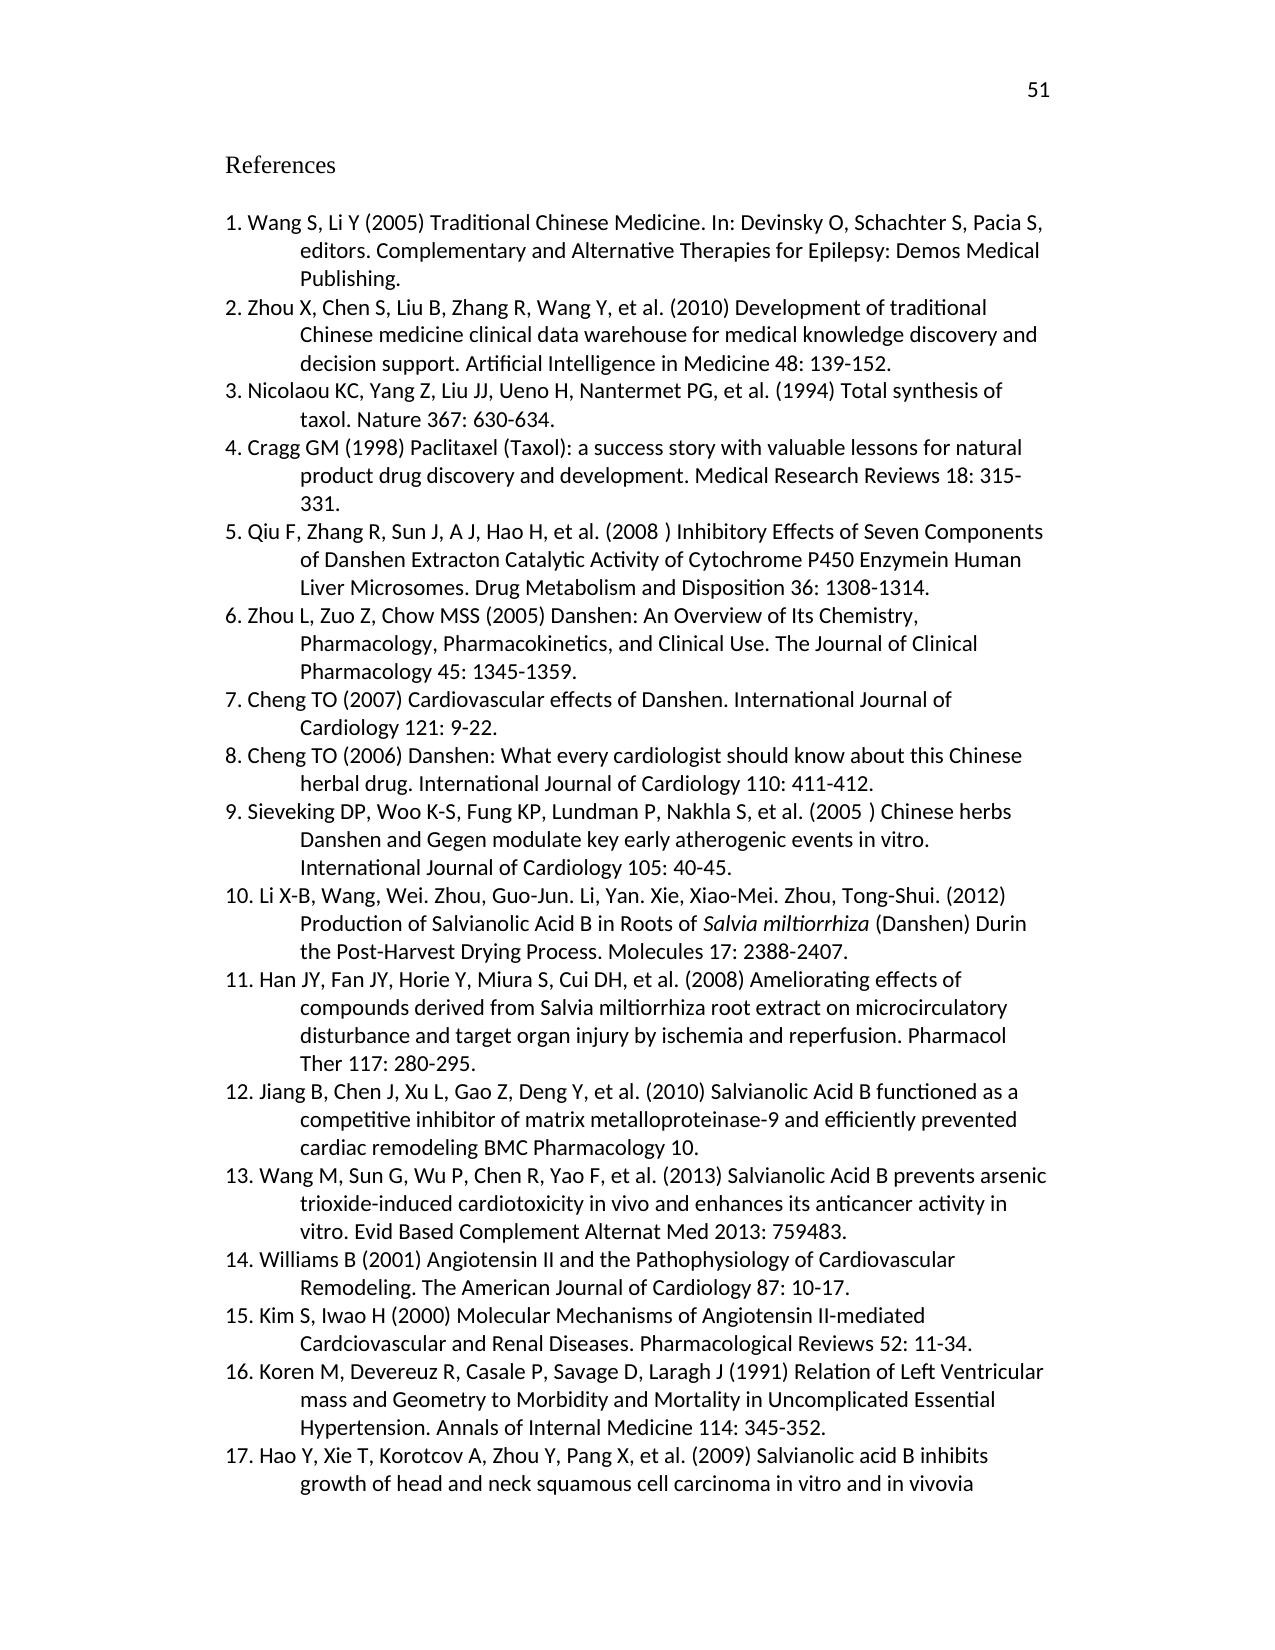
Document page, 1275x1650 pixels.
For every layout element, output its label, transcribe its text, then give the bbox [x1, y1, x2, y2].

text 10. Li X-B, Wang, Wei. Zhou, Guo-Jun. Li, Yan. Xie, Xiao-Mei. Zhou, Tong-Shui. (2012) Production of Salvianolic Acid B in Roots of Salvia miltiorrhiza (Danshen) Durin the Post-Harvest Drying Process. Molecules 17: 2388-2407. [225, 881, 1050, 965]
text 7. Cheng TO (2007) Cardiovascular effects of Danshen. International Journal of Cardiology 121: 9-22. [225, 685, 1050, 741]
text 13. Wang M, Sun G, Wu P, Chen R, Yao F, et al. (2013) Salvianolic Acid B prevents arsenic trioxide-induced cardiotoxicity in vivo and enhances its anticancer activity in vitro. Evid Based Complement Alternat Med 2013: 759483. [225, 1161, 1050, 1245]
text 15. Kim S, Iwao H (2000) Molecular Mechanisms of Angiotensin II-mediated Cardciovascular and Renal Diseases. Pharmacological Reviews 52: 11-34. [225, 1301, 1050, 1357]
text 16. Koren M, Devereuz R, Casale P, Savage D, Laragh J (1991) Relation of Left Ventricular mass and Geometry to Morbidity and Mortality in Uncomplicated Essential Hypertension. Annals of Internal Medicine 114: 345-352. [225, 1357, 1050, 1441]
text 4. Cragg GM (1998) Paclitaxel (Taxol): a success story with valuable lessons for natural product drug discovery and development. Medical Research Reviews 18: 315-331. [225, 433, 1050, 517]
text 2. Zhou X, Chen S, Liu B, Zhang R, Wang Y, et al. (2010) Development of traditional Chinese medicine clinical data warehouse for medical knowledge discovery and decision support. Artificial Intelligence in Medicine 48: 139-152. [225, 293, 1050, 377]
text 5. Qiu F, Zhang R, Sun J, A J, Hao H, et al. (2008 ) Inhibitory Effects of Seven Components of Danshen Extracton Catalytic Activity of Cytochrome P450 Enzymein Human Liver Microsomes. Drug Metabolism and Disposition 36: 1308-1314. [225, 517, 1050, 601]
text 14. Williams B (2001) Angiotensin II and the Pathophysiology of Cardiovascular Remodeling. The American Journal of Cardiology 87: 10-17. [225, 1245, 1050, 1301]
text 11. Han JY, Fan JY, Horie Y, Miura S, Cui DH, et al. (2008) Ameliorating effects of compounds derived from Salvia miltiorrhiza root extract on microcirculatory disturbance and target organ injury by ischemia and reperfusion. Pharmacol Ther 117: 280-295. [225, 965, 1050, 1077]
text 8. Cheng TO (2006) Danshen: What every cardiologist should know about this Chinese herbal drug. International Journal of Cardiology 110: 411-412. [225, 741, 1050, 797]
text 1. Wang S, Li Y (2005) Traditional Chinese Medicine. In: Devinsky O, Schachter S, Pacia S, editors. Complementary and Alternative Therapies for Epilepsy: Demos Medical Publishing. [225, 207, 1050, 293]
text 3. Nicolaou KC, Yang Z, Liu JJ, Ueno H, Nantermet PG, et al. (1994) Total synthesis of taxol. Nature 367: 630-634. [225, 377, 1050, 433]
text 6. Zhou L, Zuo Z, Chow MSS (2005) Danshen: An Overview of Its Chemistry, Pharmacology, Pharmacokinetics, and Clinical Use. The Journal of Clinical Pharmacology 45: 1345-1359. [225, 601, 1050, 685]
text 12. Jiang B, Chen J, Xu L, Gao Z, Deng Y, et al. (2010) Salvianolic Acid B functioned as a competitive inhibitor of matrix metalloproteinase-9 and efficiently prevented cardiac remodeling BMC Pharmacology 10. [225, 1077, 1050, 1161]
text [225, 1441, 1050, 1497]
text 9. Sieveking DP, Woo K-S, Fung KP, Lundman P, Nakhla S, et al. (2005 ) Chinese herbs Danshen and Gegen modulate key early atherogenic events in vitro. International Journal of Cardiology 105: 40-45. [225, 797, 1050, 881]
text References [225, 150, 1050, 179]
